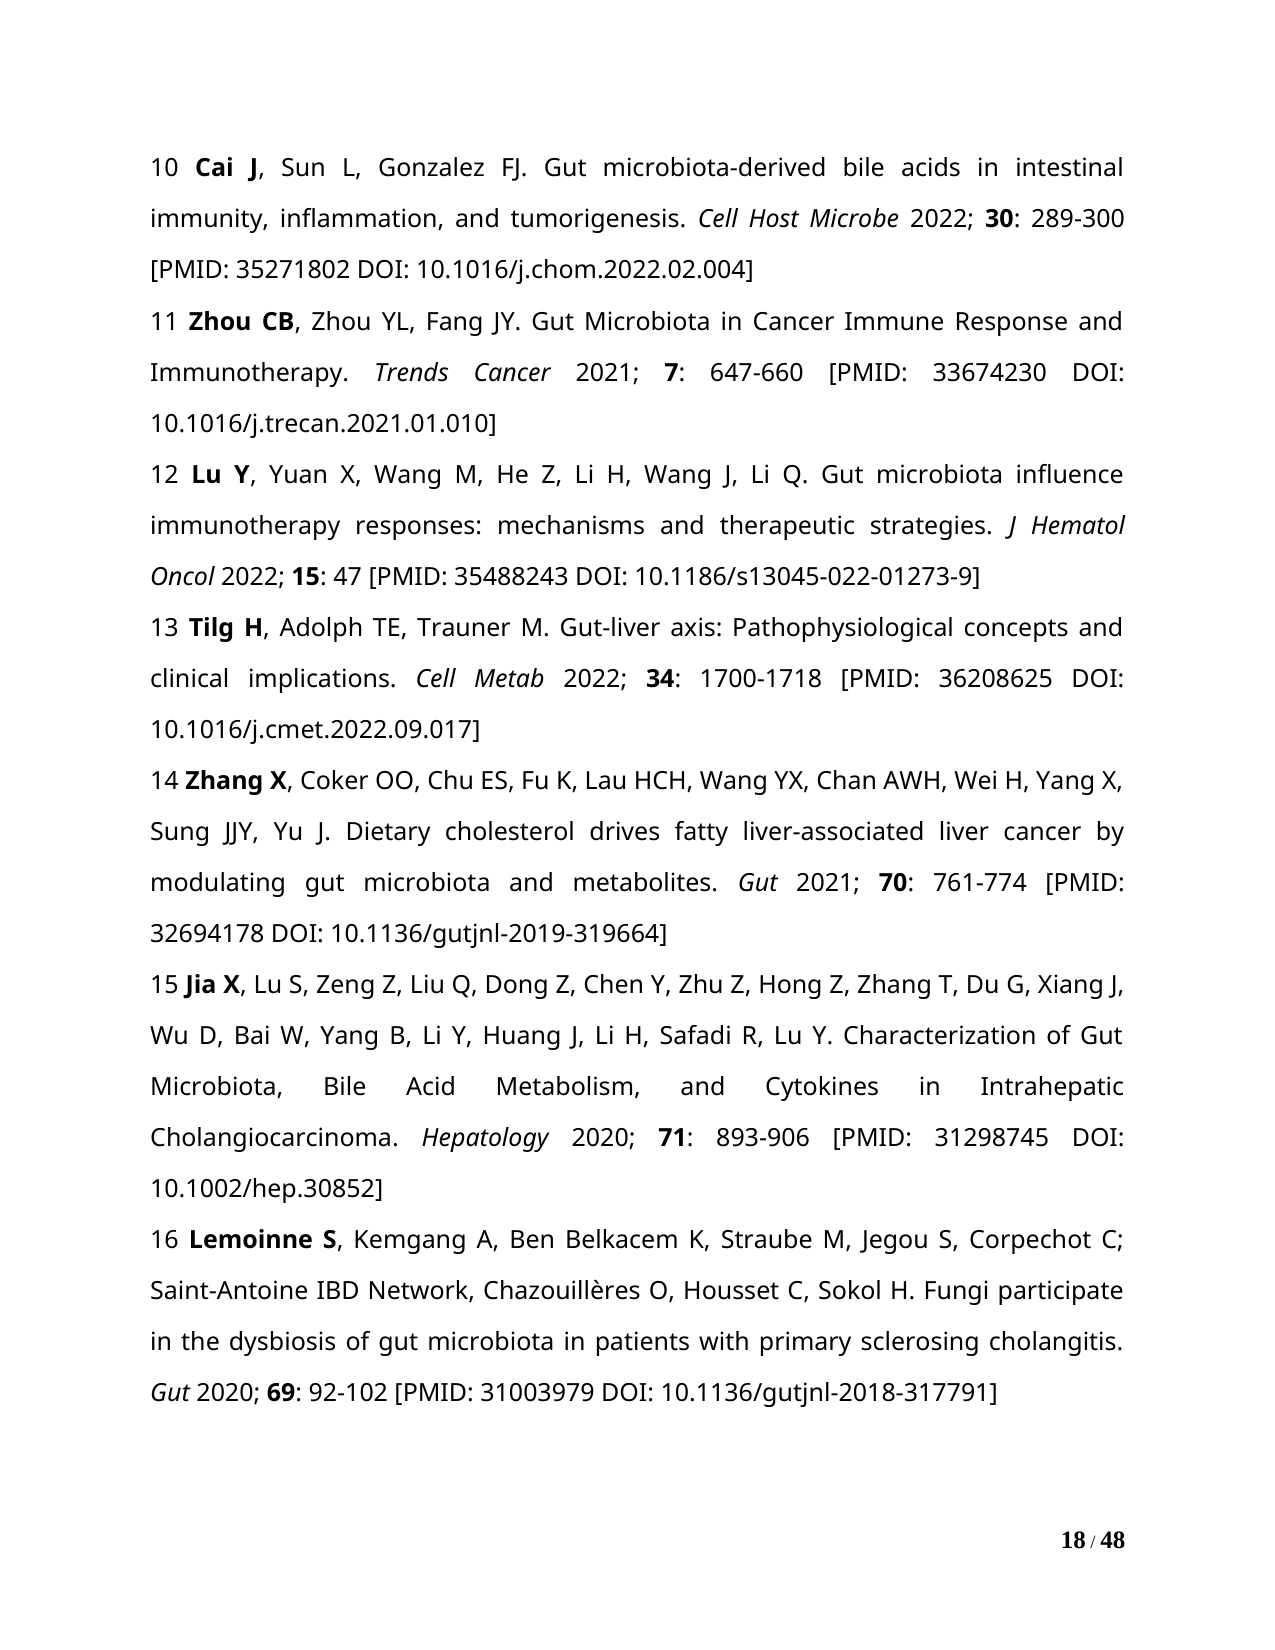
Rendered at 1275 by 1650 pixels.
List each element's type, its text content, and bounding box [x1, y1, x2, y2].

text 14 Zhang X, Coker OO, Chu ES, Fu K, Lau HCH, Wang YX, Chan AWH, Wei H, Yang X, Sung JJY, Yu J. Dietary cholesterol drives fatty liver-associated liver cancer by modulating gut microbiota and metabolites. Gut 2021; 70: 761-774 [PMID: 32694178 DOI: 10.1136/gutjnl-2019-319664] [150, 762, 1125, 950]
text 16 Lemoinne S, Kemgang A, Ben Belkacem K, Straube M, Jegou S, Corpechot C; Saint-Antoine IBD Network, Chazouillères O, Housset C, Sokol H. Fungi participate in the dysbiosis of gut microbiota in patients with primary sclerosing cholangitis. Gut 2020; 69: 92-102 [PMID: 31003979 DOI: 10.1136/gutjnl-2018-317791] [150, 1222, 1125, 1409]
text 10 Cai J, Sun L, Gonzalez FJ. Gut microbiota-derived bile acids in intestinal immunity, inflammation, and tumorigenesis. Cell Host Microbe 2022; 30: 289-300 [PMID: 35271802 DOI: 10.1016/j.chom.2022.02.004] [150, 150, 1125, 286]
text 12 Lu Y, Yuan X, Wang M, He Z, Li H, Wang J, Li Q. Gut microbiota influence immunotherapy responses: mechanisms and therapeutic strategies. J Hematol Oncol 2022; 15: 47 [PMID: 35488243 DOI: 10.1186/s13045-022-01273-9] [150, 456, 1125, 592]
text 11 Zhou CB, Zhou YL, Fang JY. Gut Microbiota in Cancer Immune Response and Immunotherapy. Trends Cancer 2021; 7: 647-660 [PMID: 33674230 DOI: 10.1016/j.trecan.2021.01.010] [150, 303, 1125, 439]
text 15 Jia X, Lu S, Zeng Z, Liu Q, Dong Z, Chen Y, Zhu Z, Hong Z, Zhang T, Du G, Xiang J, Wu D, Bai W, Yang B, Li Y, Huang J, Li H, Safadi R, Lu Y. Characterization of Gut Microbiota, Bile Acid Metabolism, and Cytokines in Intrahepatic Cholangiocarcinoma. Hepatology 2020; 71: 893-906 [PMID: 31298745 DOI: 10.1002/hep.30852] [150, 967, 1125, 1205]
text 13 Tilg H, Adolph TE, Trauner M. Gut-liver axis: Pathophysiological concepts and clinical implications. Cell Metab 2022; 34: 1700-1718 [PMID: 36208625 DOI: 10.1016/j.cmet.2022.09.017] [150, 609, 1125, 746]
